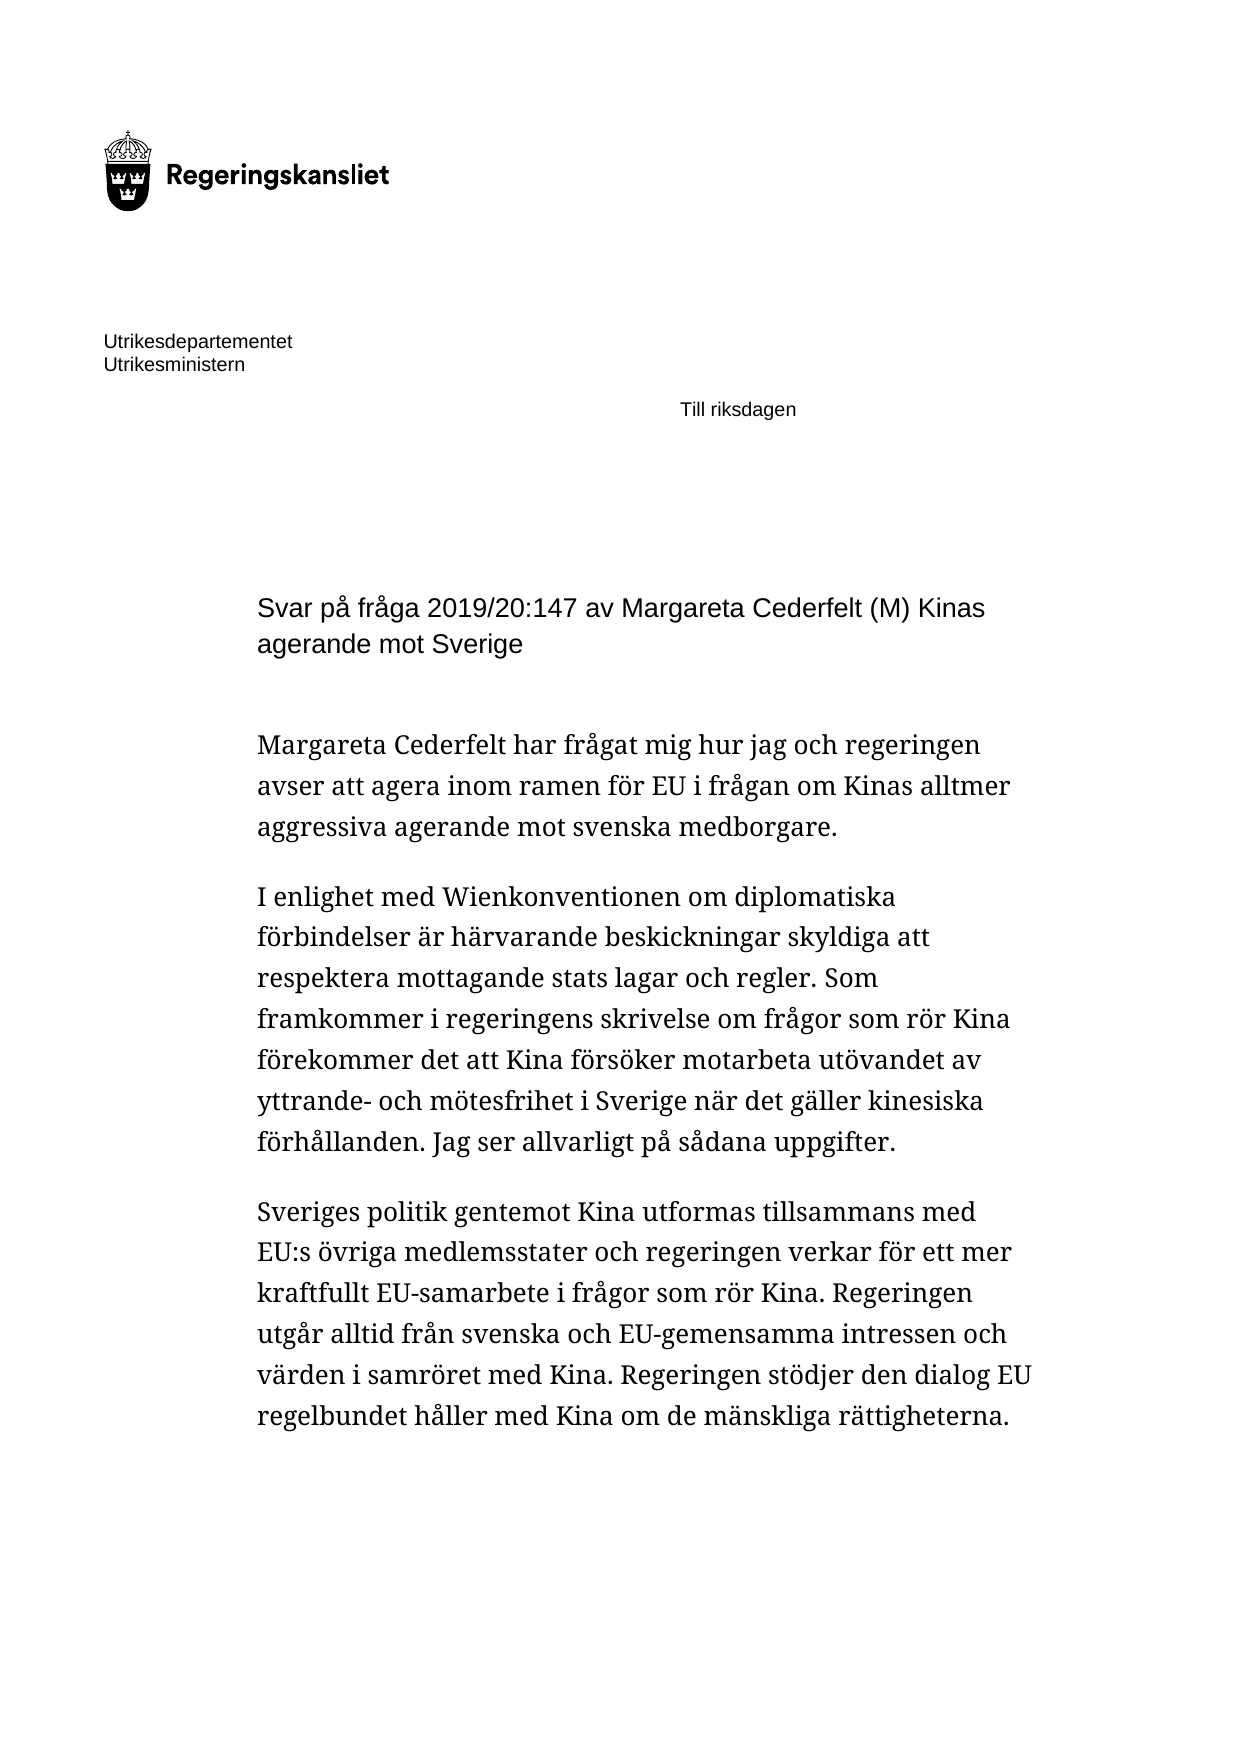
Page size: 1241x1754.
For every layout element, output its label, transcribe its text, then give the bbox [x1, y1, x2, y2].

text Margareta Cederfelt har frågat mig hur jag och regeringen avser att agera inom ramen för EU i frågan om Kinas alltmer aggressiva agerande mot svenska medborgare. [257, 727, 1033, 844]
title Svar på fråga 2019/20:147 av Margareta Cederfelt (M) Kinas agerande mot Sverige [257, 592, 1033, 659]
text I enlighet med Wienkonventionen om diplomatiska förbindelser är härvarande beskickningar skyldiga att respektera mottagande stats lagar och regler. Som framkommer i regeringens skrivelse om frågor som rör Kina förekommer det att Kina försöker motarbeta utövandet av yttrande- och mötesfrihet i Sverige när det gäller kinesiska förhållanden. Jag ser allvarligt på sådana uppgifter. [257, 878, 1033, 1159]
text Sveriges politik gentemot Kina utformas tillsammans med EU:s övriga medlemsstater och regeringen verkar för ett mer kraftfullt EU-samarbete i frågor som rör Kina. Regeringen utgår alltid från svenska och EU-gemensamma intressen och värden i samröret med Kina. Regeringen stödjer den dialog EU regelbundet håller med Kina om de mänskliga rättigheterna. [257, 1193, 1033, 1433]
